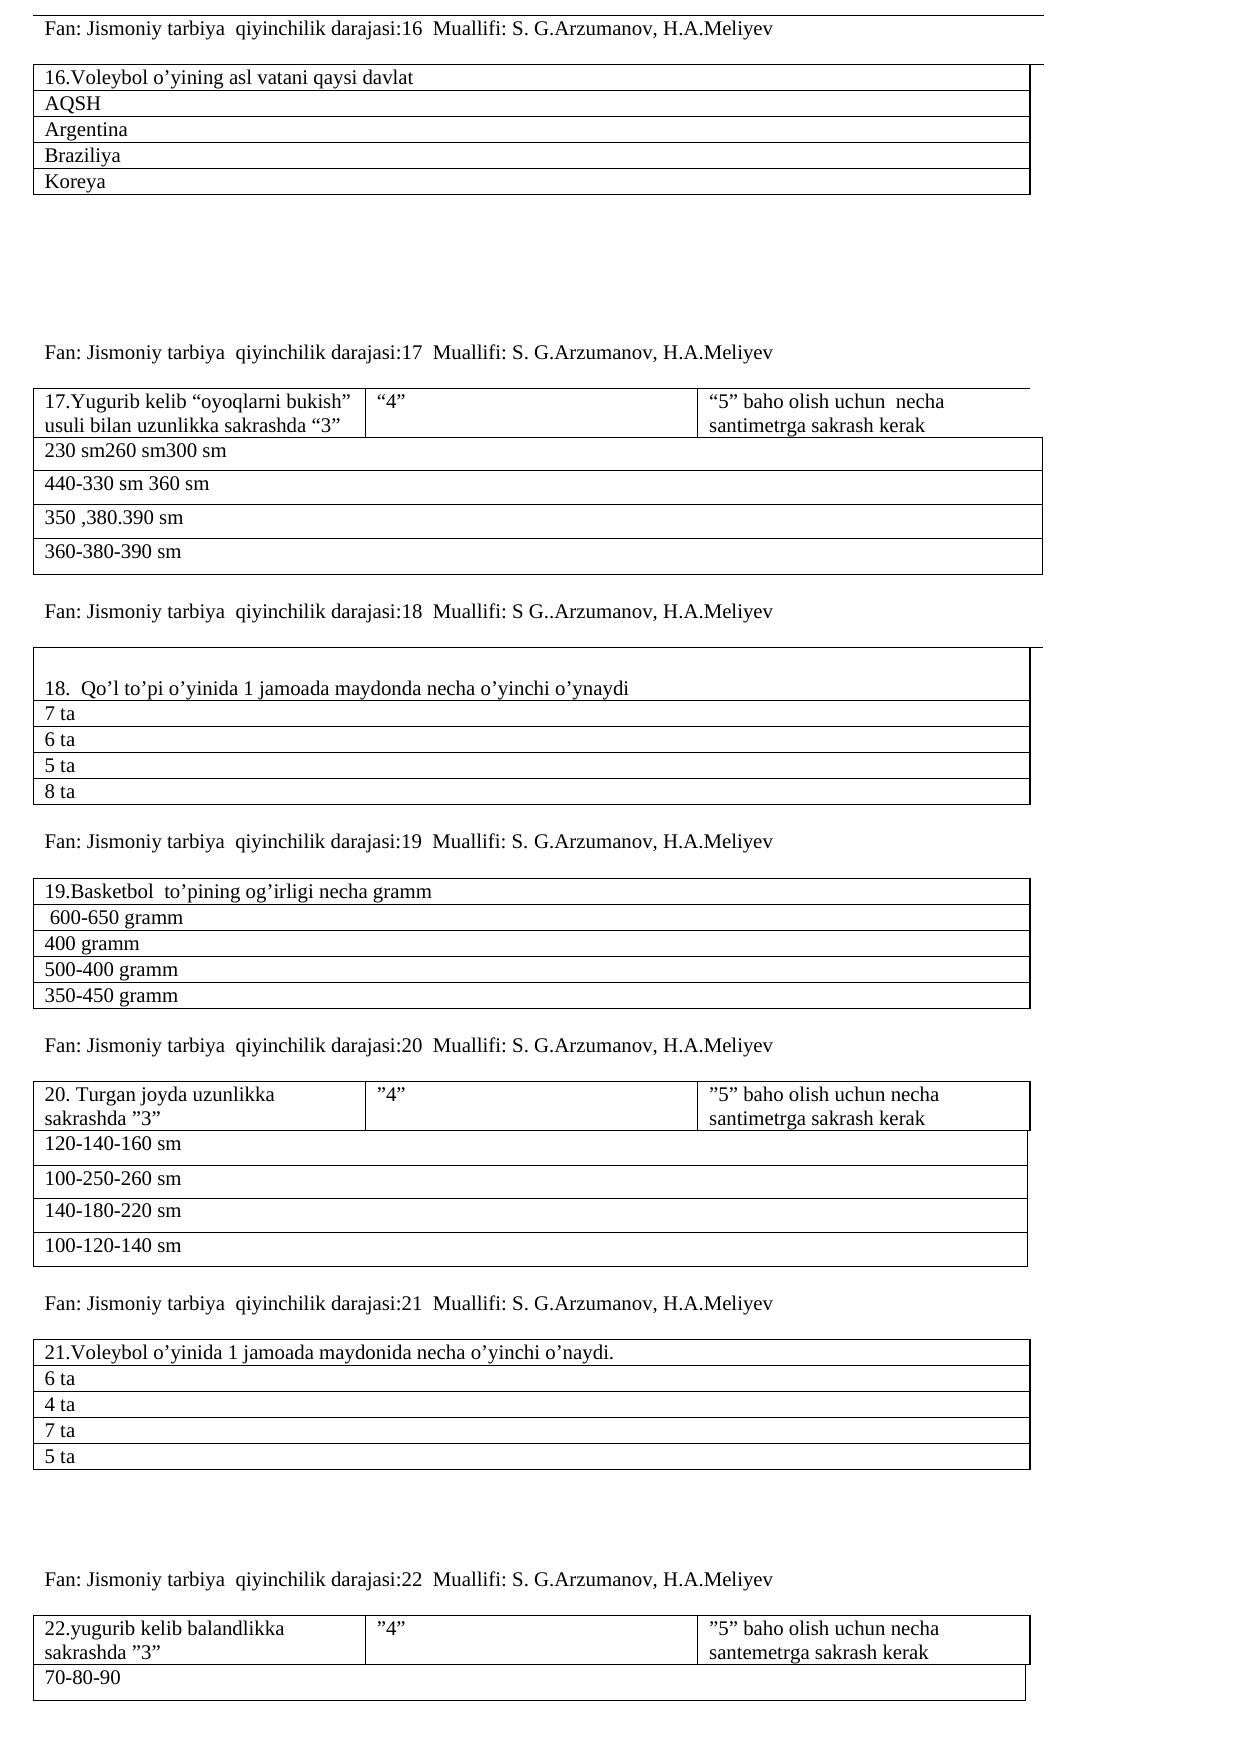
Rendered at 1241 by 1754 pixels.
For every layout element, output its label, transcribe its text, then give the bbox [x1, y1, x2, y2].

table_cell 18. Qo’l to’pi o’yinida 1 jamoada maydonda necha o’yinchi o’ynaydi [34, 648, 1029, 700]
table_cell 400 gramm [34, 931, 1029, 956]
table_cell Fan: Jismoniy tarbiya qiyinchilik darajasi:21 Muallifi: S. G.Arzumanov, H.A.Meliyev [33, 1267, 1027, 1339]
table_cell 100-120-140 sm [34, 1233, 1027, 1266]
table_cell 120-140-160 sm [34, 1131, 1027, 1164]
table_cell ”4” [366, 1082, 697, 1130]
table_cell 230 sm260 sm300 sm [34, 438, 1042, 470]
table_cell 16.Voleybol o’yining asl vatani qaysi davlat [34, 65, 1029, 90]
table_cell AQSH [34, 91, 1029, 116]
table_cell 17.Yugurib kelib “oyoqlarni bukish” usuli bilan uzunlikka sakrashda “3” [34, 389, 365, 437]
table_cell Fan: Jismoniy tarbiya qiyinchilik darajasi:17 Muallifi: S. G.Arzumanov, H.A.Meliyev [33, 195, 1030, 388]
table_cell 8 ta [34, 779, 1029, 804]
table_cell 6 ta [34, 727, 1029, 752]
table_cell Braziliya [34, 143, 1029, 168]
table_cell Argentina [34, 117, 1029, 142]
table_cell 350-450 gramm [34, 983, 1029, 1008]
table_cell 4 ta [34, 1392, 1029, 1417]
table_cell Fan: Jismoniy tarbiya qiyinchilik darajasi:18 Muallifi: S G..Arzumanov, H.A.Meliyev [33, 575, 1043, 647]
table_cell ”4” [366, 1616, 697, 1664]
table_cell “4” [366, 389, 697, 437]
table_cell 440-330 sm 360 sm [34, 471, 1042, 504]
table_cell 20. Turgan joyda uzunlikka sakrashda ”3” [34, 1082, 365, 1130]
table_cell 5 ta [34, 753, 1029, 778]
table_cell 7 ta [34, 1418, 1029, 1443]
table_cell 350 ,380.390 sm [34, 505, 1042, 538]
table_cell 360-380-390 sm [34, 539, 1042, 574]
table_cell 500-400 gramm [34, 957, 1029, 982]
table_cell 600-650 gramm [34, 905, 1029, 930]
table_cell ” baho olish uchun necha santemetrga sakrash kerak [698, 1616, 1029, 1664]
table_cell Koreya [34, 169, 1029, 194]
table_cell 100-250-260 sm [34, 1166, 1027, 1197]
table_cell Fan: Jismoniy tarbiya qiyinchilik darajasi:19 Muallifi: S. G.Arzumanov, H.A.Meliyev [33, 805, 1030, 878]
table_cell 5 ta [34, 1444, 1029, 1469]
table_cell Fan: Jismoniy tarbiya qiyinchilik darajasi:20 Muallifi: S. G.Arzumanov, H.A.Meliyev [33, 1009, 1030, 1081]
table_cell 70-80-90 [34, 1665, 1025, 1700]
table_cell 19.Basketbol to’pining og’irligi necha gramm [34, 879, 1029, 904]
table_cell 6 ta [34, 1366, 1029, 1391]
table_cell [33, 16, 1044, 64]
table_cell 140-180-220 sm [34, 1199, 1027, 1232]
table_cell 7 ta [34, 701, 1029, 726]
table_cell “ baho olish uchun necha santimetrga sakrash kerak [698, 389, 1030, 437]
table_cell 21.Voleybol o’yinida 1 jamoada maydonida necha o’yinchi o’naydi. [34, 1340, 1029, 1365]
table_cell ” baho olish uchun necha santimetrga sakrash kerak [698, 1082, 1029, 1130]
table_cell 22.yugurib kelib balandlikka sakrashda ”3” [34, 1616, 365, 1664]
table_cell Fan: Jismoniy tarbiya qiyinchilik darajasi:22 Muallifi: S. G.Arzumanov, H.A.Meliyev [33, 1470, 1030, 1615]
